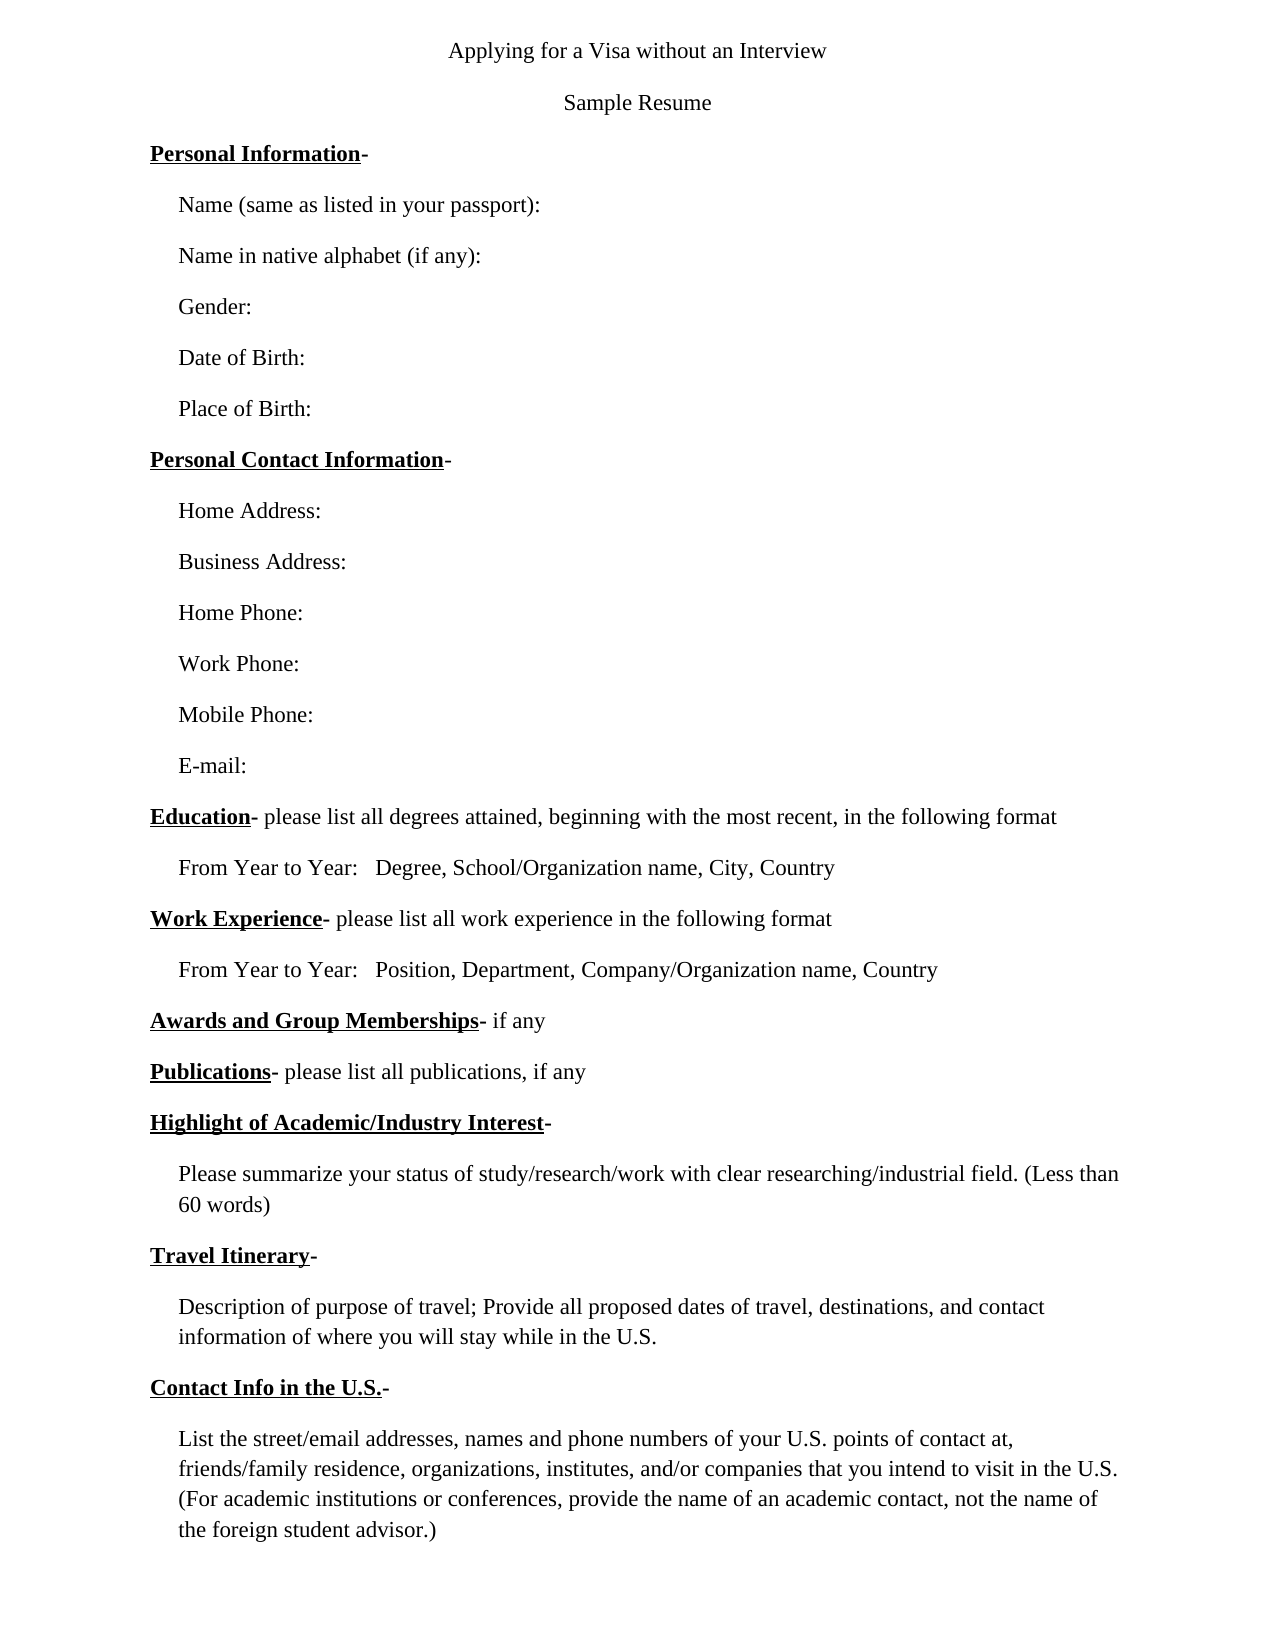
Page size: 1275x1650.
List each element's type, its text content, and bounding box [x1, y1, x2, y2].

text From Year to Year: Degree, School/Organization name, City, Country [178, 854, 1125, 881]
text Description of purpose of travel; Provide all proposed dates of travel, destinations, and contact information of where you will stay while in the U.S. [178, 1293, 1125, 1349]
text Travel Itinerary- [150, 1242, 1125, 1268]
text Name (same as listed in your passport): [178, 191, 1125, 217]
text Personal Information- [150, 139, 1125, 166]
text E-mail: [178, 752, 1125, 778]
text Personal Contact Information- [150, 446, 1125, 472]
text Please summarize your status of study/research/work with clear researching/industrial field. (Less than 60 words) [178, 1160, 1125, 1217]
text From Year to Year: Position, Department, Company/Organization name, Country [178, 956, 1125, 983]
text Highlight of Academic/Industry Interest- [150, 1109, 1125, 1136]
text Education- please list all degrees attained, beginning with the most recent, in the following format [150, 803, 1125, 829]
text Awards and Group Memberships- if any [150, 1007, 1125, 1034]
text Home Address: [178, 497, 1125, 523]
text Business Address: [178, 548, 1125, 574]
text Name in native alphabet (if any): [178, 242, 1125, 268]
text Applying for a Visa without an Interview [150, 37, 1125, 64]
text Mobile Phone: [178, 701, 1125, 727]
text Home Phone: [178, 599, 1125, 625]
text Contact Info in the U.S.- [150, 1374, 1125, 1400]
text Work Phone: [178, 650, 1125, 676]
text Place of Birth: [178, 395, 1125, 421]
text Sample Resume [150, 88, 1125, 115]
text Work Experience- please list all work experience in the following format [150, 905, 1125, 932]
text Gender: [178, 293, 1125, 319]
text Publications- please list all publications, if any [150, 1058, 1125, 1085]
text Date of Birth: [178, 344, 1125, 370]
text List the street/email addresses, names and phone numbers of your U.S. points of contact at, friends/family residence, organizations, institutes, and/or companies that you intend to visit in the U.S. (For academic institutions or conferences, provide the name of an academic contact, not the name of the foreign student advisor.) [178, 1425, 1125, 1542]
